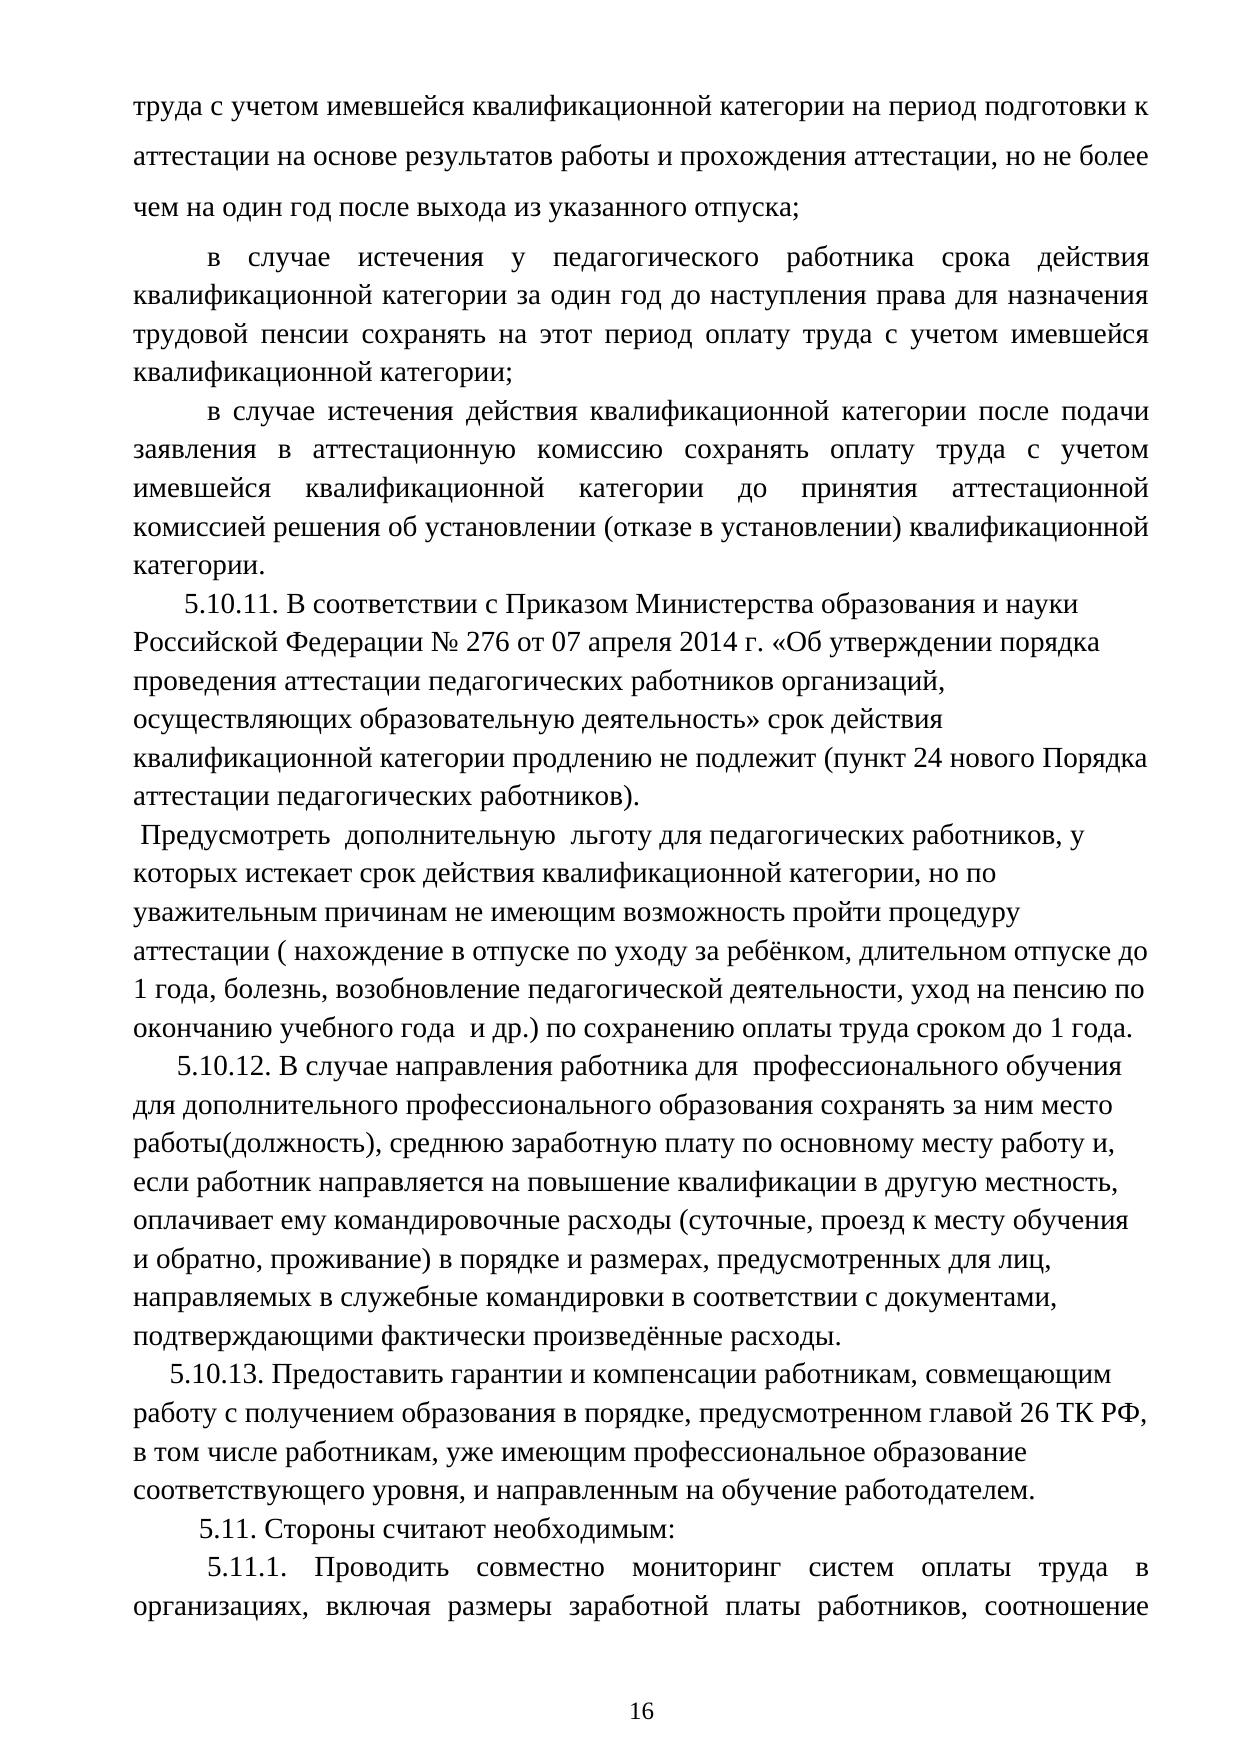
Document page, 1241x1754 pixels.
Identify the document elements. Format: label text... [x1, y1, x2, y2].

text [133, 1549, 1150, 1621]
text 5.10.12. В случае направления работника для профессионального обучения для дополнительного профессионального образования сохранять за ним место работы(должность), среднюю заработную плату по основному месту работу и, если работник направляется на повышение квалификации в другую местность, оплачивает ему командировочные расходы (суточные, проезд к месту обучения и обратно, проживание) в порядке и размерах, предусмотренных для лиц, направляемых в служебные командировки в соответствии с документами, подтверждающими фактически произведённые расходы. [133, 1048, 1150, 1352]
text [133, 88, 1150, 222]
text 5.10.13. Предоставить гарантии и компенсации работникам, совмещающим работу с получением образования в порядке, предусмотренном главой 26 ТК РФ, в том числе работникам, уже имеющим профессиональное образование соответствующего уровня, и направленным на обучение работодателем. [133, 1357, 1150, 1506]
text в случае истечения действия квалификационной категории после подачи заявления в аттестационную комиссию сохранять оплату труда с учетом имевшейся квалификационной категории до принятия аттестационной комиссией решения об установлении (отказе в установлении) квалификационной категории. [133, 393, 1150, 581]
text 5.11. Стороны считают необходимым: [133, 1511, 1150, 1544]
text Предусмотреть дополнительную льготу для педагогических работников, у которых истекает срок действия квалификационной категории, но по уважительным причинам не имеющим возможность пройти процедуру аттестации ( нахождение в отпуске по уходу за ребёнком, длительном отпуске до 1 года, болезнь, возобновление педагогической деятельности, уход на пенсию по окончанию учебного года и др.) по сохранению оплаты труда сроком до 1 года. [133, 817, 1150, 1043]
text 5.10.11. В соответствии с Приказом Министерства образования и науки Российской Федерации № 276 от «Об утверждении порядка проведения аттестации педагогических работников организаций, осуществляющих образовательную деятельность» срок действия квалификационной категории продлению не подлежит (пункт 24 нового Порядка аттестации педагогических работников). [133, 586, 1150, 812]
text в случае истечения у педагогического работника срока действия квалификационной категории за один год до наступления права для назначения трудовой пенсии сохранять на этот период оплату труда с учетом имевшейся квалификационной категории; [133, 239, 1150, 388]
